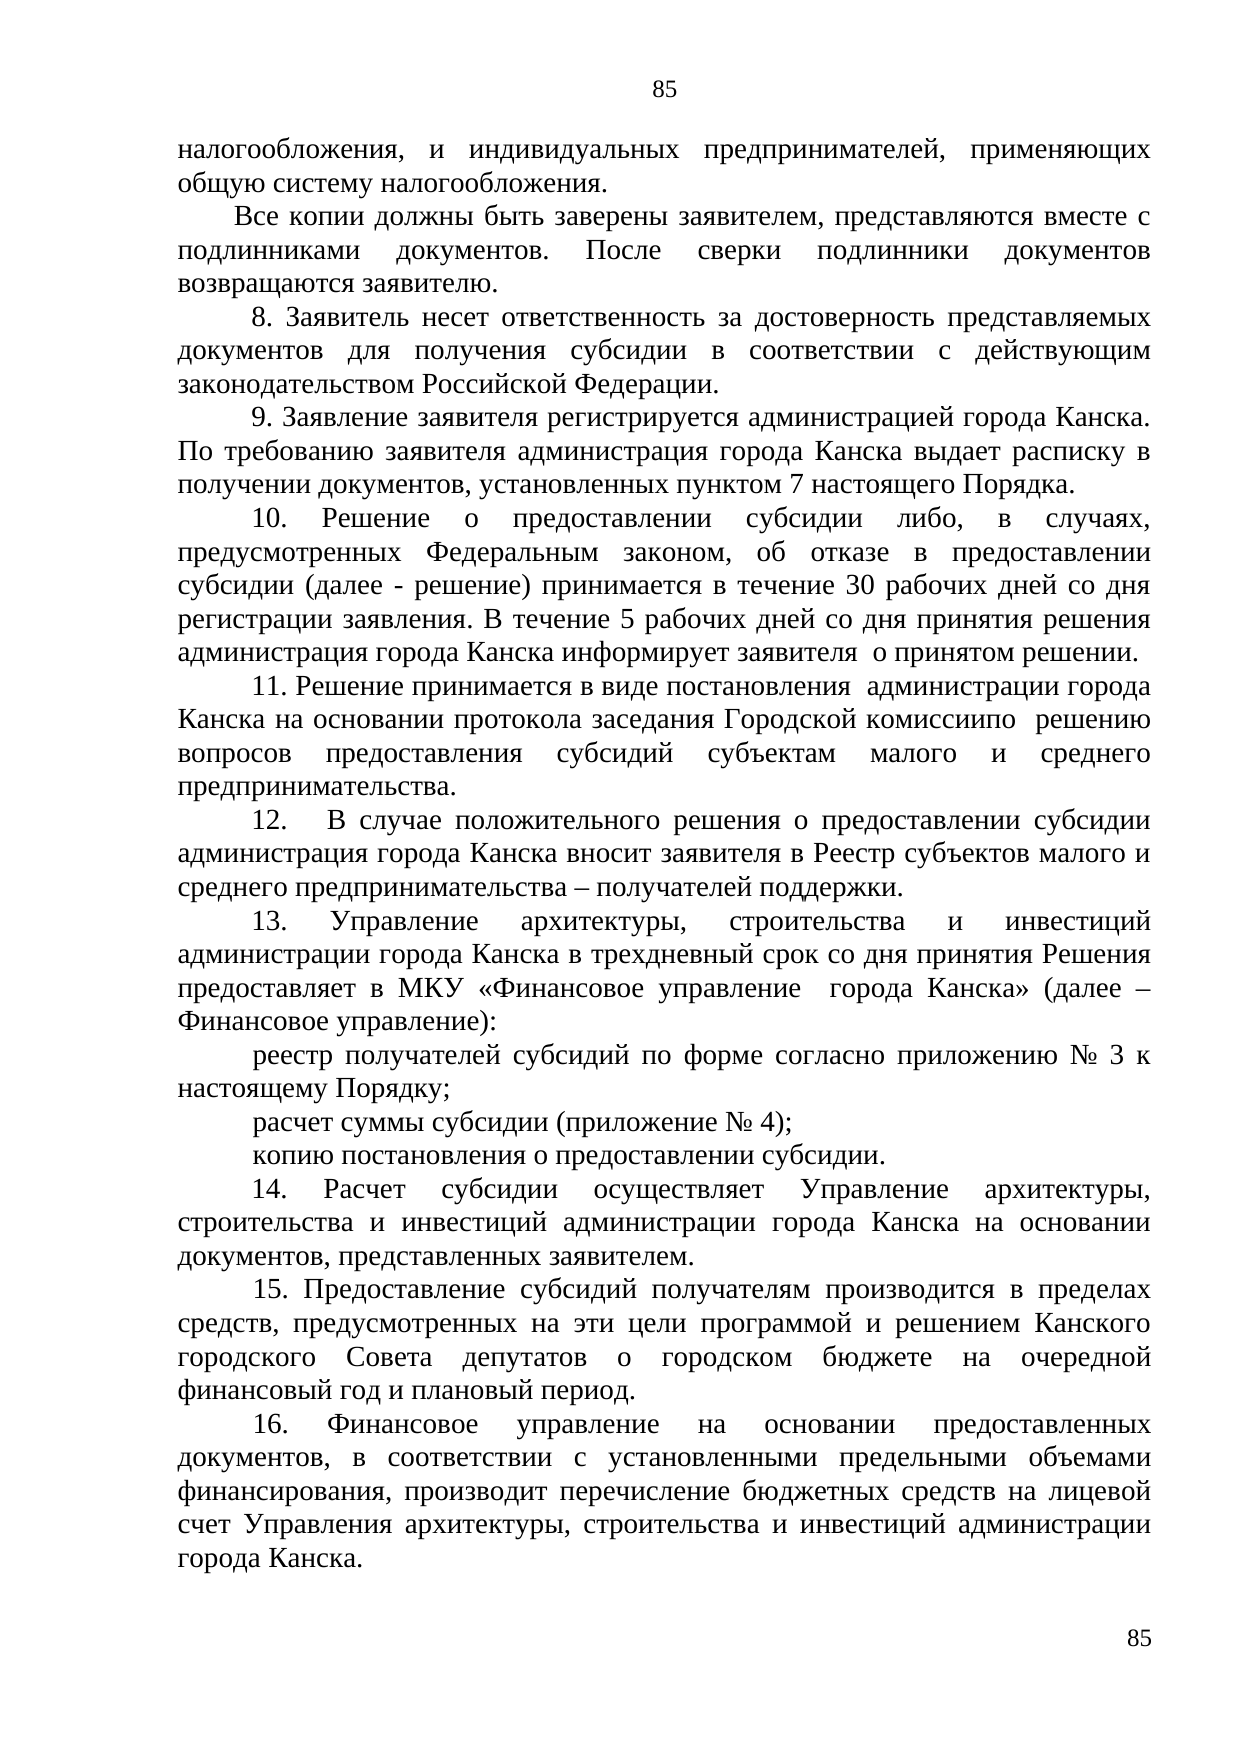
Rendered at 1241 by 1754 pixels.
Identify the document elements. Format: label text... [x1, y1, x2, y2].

text 11. Решение принимается в виде постановления администрации города Канска на основании протокола заседания Городской комиссиипо решению вопросов предоставления субсидий субъектам малого и среднего предпринимательства. [177, 668, 1152, 802]
text 16. Финансовое управление на основании предоставленных документов, в соответствии с установленными предельными объемами финансирования, производит перечисление бюджетных средств на лицевой счет Управления архитектуры, строительства и инвестиций администрации города Канска. [177, 1406, 1152, 1573]
text 8. Заявитель несет ответственность за достоверность представляемых документов для получения субсидии в соответствии с действующим законодательством Российской Федерации. [177, 299, 1152, 399]
text 15. Предоставление субсидий получателям производится в пределах средств, предусмотренных на эти цели программой и решением Канского городского Совета депутатов о городском бюджете на очередной финансовый год и плановый период. [177, 1272, 1152, 1406]
text 12. В случае положительного решения о предоставлении субсидии администрация города Канска вносит заявителя в Реестр субъектов малого и среднего предпринимательства – получателей поддержки. [177, 802, 1152, 903]
text реестр получателей субсидий по форме согласно приложению № 3 к настоящему Порядку; [177, 1037, 1152, 1104]
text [177, 131, 1152, 198]
text 13. Управление архитектуры, строительства и инвестиций администрации города Канска в трехдневный срок со дня принятия Решения предоставляет в МКУ «Финансовое управление города Канска» (далее – Финансовое управление): [177, 903, 1152, 1037]
text Все копии должны быть заверены заявителем, представляются вместе с подлинниками документов. После сверки подлинники документов возвращаются заявителю. [177, 198, 1152, 299]
text расчет суммы субсидии (приложение № 4); [177, 1104, 1152, 1137]
text 10. Решение о предоставлении субсидии либо, в случаях, предусмотренных Федеральным законом, об отказе в предоставлении субсидии (далее - решение) принимается в течение 30 рабочих дней со дня регистрации заявления. В течение 5 рабочих дней со дня принятия решения администрация города Канска информирует заявителя о принятом решении. [177, 500, 1152, 668]
text 14. Расчет субсидии осуществляет Управление архитектуры, строительства и инвестиций администрации города Канска на основании документов, представленных заявителем. [177, 1171, 1152, 1272]
text 9. Заявление заявителя регистрируется администрацией города Канска. По требованию заявителя администрация города Канска выдает расписку в получении документов, установленных пунктом 7 настоящего Порядка. [177, 399, 1152, 500]
text копию постановления о предоставлении субсидии. [177, 1137, 1152, 1171]
